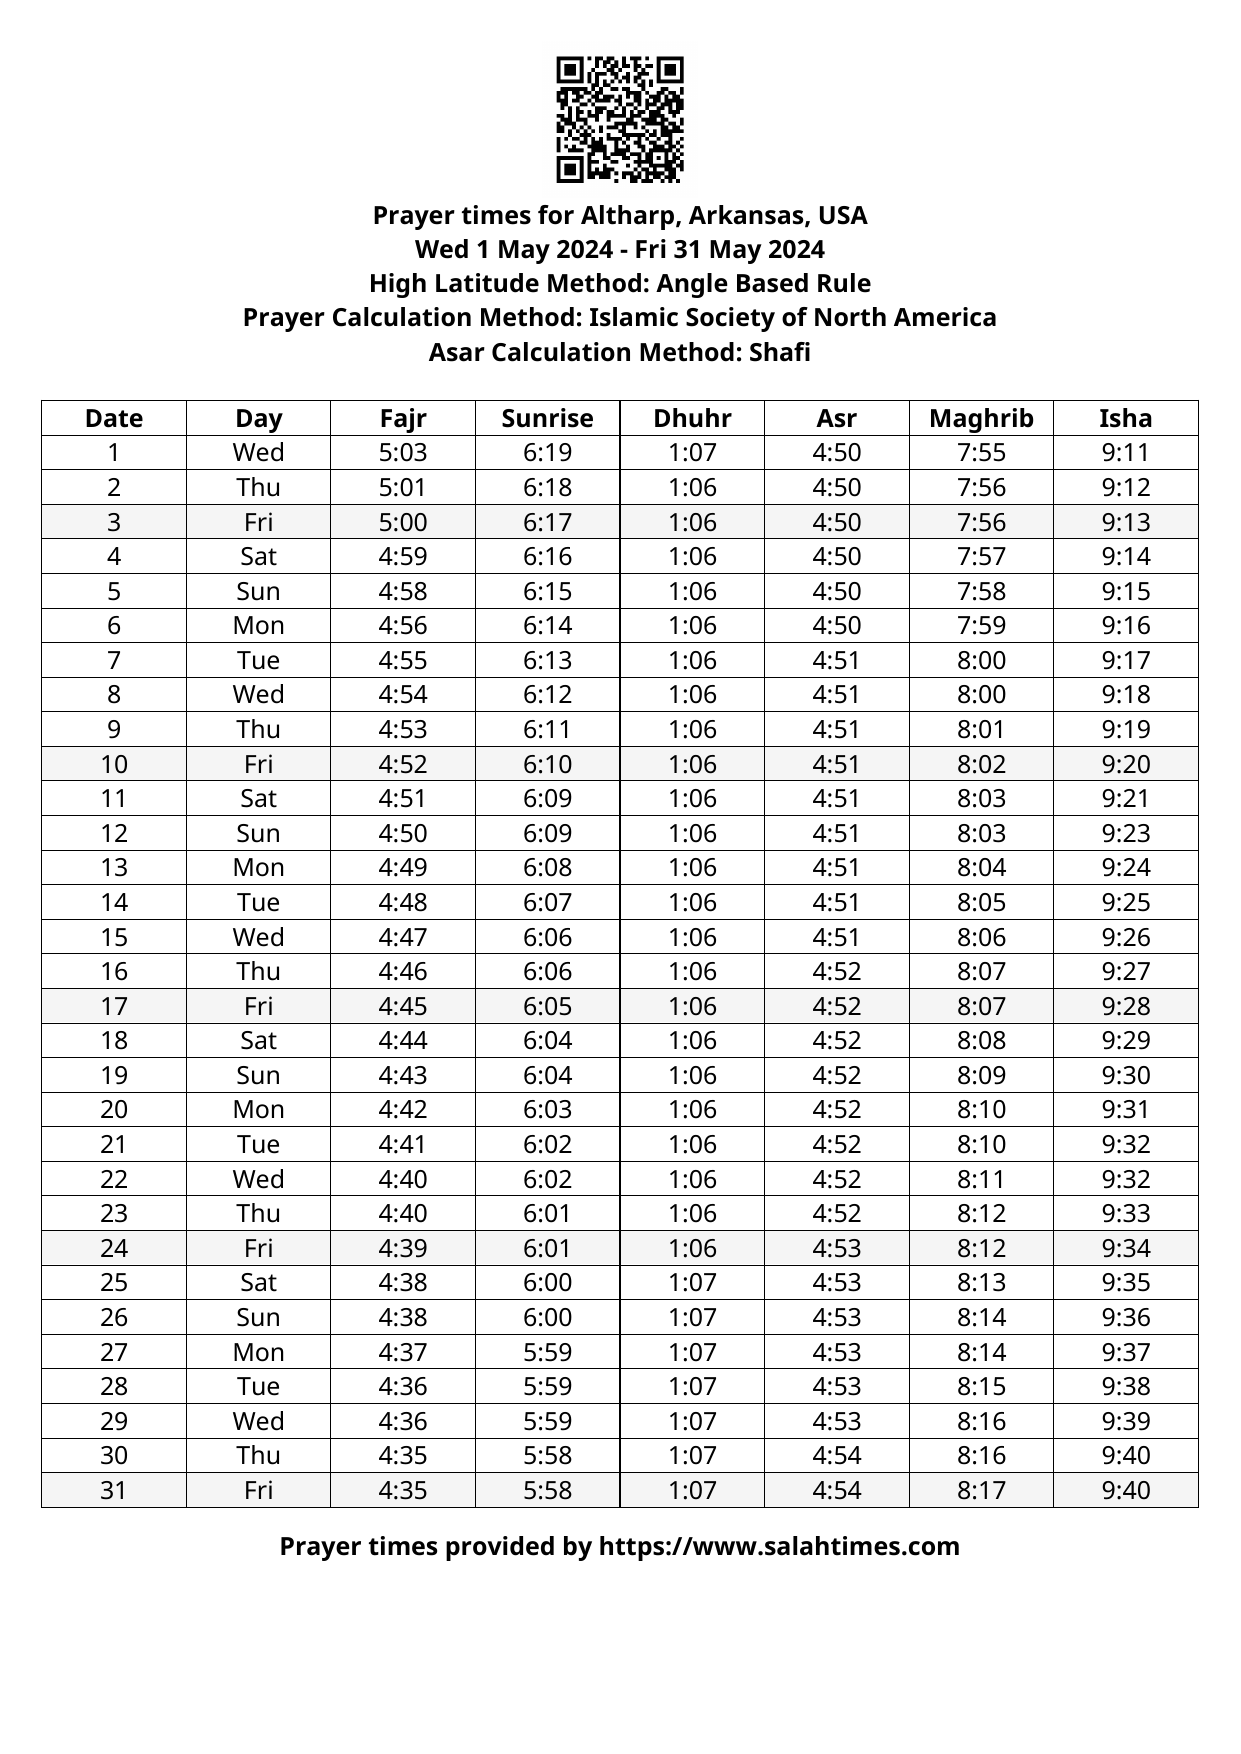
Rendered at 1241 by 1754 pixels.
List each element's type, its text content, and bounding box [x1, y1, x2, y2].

table_cell 4:51 [765, 816, 909, 849]
table_cell 9:32 [1054, 1127, 1198, 1161]
table_cell 6:09 [476, 781, 619, 815]
table_header Isha [1054, 401, 1198, 434]
table_cell 9:17 [1054, 643, 1198, 677]
table_cell Sat [187, 781, 330, 815]
table_cell 4:52 [765, 1093, 909, 1126]
table_cell 4:51 [765, 920, 909, 953]
text High Latitude Method: Angle Based Rule [42, 266, 1198, 300]
table_cell 1:07 [621, 1266, 764, 1299]
table_cell 8:10 [910, 1093, 1053, 1126]
table_cell 4:39 [331, 1231, 475, 1264]
table_cell 4:50 [331, 816, 475, 849]
table_cell 4:53 [765, 1335, 909, 1368]
table_cell 4:43 [331, 1058, 475, 1092]
table_cell 1:07 [621, 436, 764, 469]
table_cell 8:07 [910, 954, 1053, 988]
table_cell 9:15 [1054, 574, 1198, 607]
table_cell 4:54 [331, 678, 475, 711]
table_cell Mon [187, 851, 330, 884]
table_cell 4:36 [331, 1404, 475, 1437]
table_cell 4:51 [765, 851, 909, 884]
table_cell Fri [187, 1473, 330, 1507]
picture [542, 41, 699, 198]
table_cell 7:56 [910, 470, 1053, 504]
table_cell 4:36 [331, 1369, 475, 1403]
table_cell Thu [187, 1196, 330, 1230]
table_cell 6:06 [476, 954, 619, 988]
table_cell 23 [42, 1196, 186, 1230]
table_cell 1:06 [621, 1024, 764, 1057]
table_cell 4:50 [765, 574, 909, 607]
table_cell 8:14 [910, 1300, 1053, 1334]
table_cell Sun [187, 574, 330, 607]
table_cell 6:02 [476, 1127, 619, 1161]
table_cell 9:34 [1054, 1231, 1198, 1264]
table_cell 17 [42, 989, 186, 1022]
table_cell 5:00 [331, 505, 475, 538]
table_cell 20 [42, 1093, 186, 1126]
table_cell 8:00 [910, 643, 1053, 677]
table_cell 4:53 [765, 1300, 909, 1334]
table_cell Tue [187, 1127, 330, 1161]
table_cell Sat [187, 1024, 330, 1057]
table_cell 8:16 [910, 1439, 1053, 1472]
table_cell 8:11 [910, 1162, 1053, 1195]
table_cell Mon [187, 1335, 330, 1368]
table_cell 9:26 [1054, 920, 1198, 953]
table_cell 12 [42, 816, 186, 849]
table_cell 6:10 [476, 747, 619, 780]
table_cell 4:51 [331, 781, 475, 815]
table_cell 6:00 [476, 1300, 619, 1334]
table_cell 1:06 [621, 470, 764, 504]
table_cell Fri [187, 505, 330, 538]
table_cell 7:56 [910, 505, 1053, 538]
table_cell 28 [42, 1369, 186, 1403]
table_cell 1:06 [621, 920, 764, 953]
table_cell 5:58 [476, 1473, 619, 1507]
table_cell 9:31 [1054, 1093, 1198, 1126]
table_cell 1:06 [621, 1058, 764, 1092]
table_cell 1:06 [621, 609, 764, 642]
table_cell 1:06 [621, 1231, 764, 1264]
table_cell 4:41 [331, 1127, 475, 1161]
table_cell 21 [42, 1127, 186, 1161]
table_cell 7:58 [910, 574, 1053, 607]
table_cell 7:57 [910, 539, 1053, 573]
table_cell 4:53 [765, 1231, 909, 1264]
table_cell 4:35 [331, 1473, 475, 1507]
table_cell 1:06 [621, 1093, 764, 1126]
table_cell 4:51 [765, 747, 909, 780]
table_cell 9:21 [1054, 781, 1198, 815]
table_cell 8:14 [910, 1335, 1053, 1368]
table_cell 4:51 [765, 885, 909, 919]
table_cell 4:35 [331, 1439, 475, 1472]
table_cell 9:11 [1054, 436, 1198, 469]
table_cell 4:50 [765, 470, 909, 504]
table_cell 4:49 [331, 851, 475, 884]
table_cell 8:15 [910, 1369, 1053, 1403]
table_cell Wed [187, 1162, 330, 1195]
table_cell 9:40 [1054, 1439, 1198, 1472]
table_cell 9:23 [1054, 816, 1198, 849]
table_cell 30 [42, 1439, 186, 1472]
table_cell 4:58 [331, 574, 475, 607]
table_cell 4:53 [765, 1266, 909, 1299]
table_cell 4:52 [331, 747, 475, 780]
table_cell 15 [42, 920, 186, 953]
table_cell 6:04 [476, 1058, 619, 1092]
table_cell 5:03 [331, 436, 475, 469]
table_cell 9:40 [1054, 1473, 1198, 1507]
table_header Day [187, 401, 330, 434]
table_cell 1:06 [621, 816, 764, 849]
table_cell 6:16 [476, 539, 619, 573]
table_cell 4:42 [331, 1093, 475, 1126]
table_cell 4:53 [331, 712, 475, 746]
table_cell 4:52 [765, 1162, 909, 1195]
table_cell 31 [42, 1473, 186, 1507]
table_cell 6:19 [476, 436, 619, 469]
table_header Date [42, 401, 186, 434]
table_cell 6:13 [476, 643, 619, 677]
table_cell 1:07 [621, 1335, 764, 1368]
table_cell 6:04 [476, 1024, 619, 1057]
table_cell 5 [42, 574, 186, 607]
text Prayer Calculation Method: Islamic Society of North America [42, 300, 1198, 334]
table_cell 4:37 [331, 1335, 475, 1368]
table_cell 1:06 [621, 539, 764, 573]
table_cell 7:59 [910, 609, 1053, 642]
table_cell Tue [187, 885, 330, 919]
table_cell 6:05 [476, 989, 619, 1022]
table_cell 8:04 [910, 851, 1053, 884]
table_cell Thu [187, 1439, 330, 1472]
table_cell 1:07 [621, 1473, 764, 1507]
table_cell Fri [187, 747, 330, 780]
table_cell 6:15 [476, 574, 619, 607]
table_cell 1:07 [621, 1439, 764, 1472]
table_cell 3 [42, 505, 186, 538]
table_cell 4:56 [331, 609, 475, 642]
table_cell 7 [42, 643, 186, 677]
table_cell 11 [42, 781, 186, 815]
table_cell 4:52 [765, 1058, 909, 1092]
table_cell 4:38 [331, 1266, 475, 1299]
table_cell Wed [187, 1404, 330, 1437]
table_cell 6:01 [476, 1231, 619, 1264]
table_cell 4:51 [765, 712, 909, 746]
table_cell Thu [187, 954, 330, 988]
table_cell 6:02 [476, 1162, 619, 1195]
table_cell 9:19 [1054, 712, 1198, 746]
table_header Sunrise [476, 401, 619, 434]
table_cell 2 [42, 470, 186, 504]
table_cell 1:06 [621, 574, 764, 607]
table_cell 5:59 [476, 1404, 619, 1437]
table_cell 9:14 [1054, 539, 1198, 573]
table_cell 1:07 [621, 1300, 764, 1334]
table_cell 9:27 [1054, 954, 1198, 988]
table_cell Sat [187, 539, 330, 573]
table_cell Fri [187, 989, 330, 1022]
table_cell 5:59 [476, 1335, 619, 1368]
table_cell 1:06 [621, 712, 764, 746]
table_cell 9:30 [1054, 1058, 1198, 1092]
table_cell 4:52 [765, 989, 909, 1022]
table_cell 4:40 [331, 1196, 475, 1230]
table_cell 1:07 [621, 1369, 764, 1403]
table_cell 1:06 [621, 851, 764, 884]
table_cell 4:51 [765, 678, 909, 711]
table_cell 18 [42, 1024, 186, 1057]
table_cell 1:06 [621, 643, 764, 677]
table_cell 1:07 [621, 1404, 764, 1437]
table_cell Mon [187, 1093, 330, 1126]
table_cell 8:00 [910, 678, 1053, 711]
table_cell 1:06 [621, 1196, 764, 1230]
table_cell 9:18 [1054, 678, 1198, 711]
table_cell 1:06 [621, 954, 764, 988]
table_cell 9:16 [1054, 609, 1198, 642]
table_cell 8:09 [910, 1058, 1053, 1092]
table_cell 6:07 [476, 885, 619, 919]
table_cell 8:03 [910, 781, 1053, 815]
table_cell 4:50 [765, 436, 909, 469]
table_cell 4:50 [765, 609, 909, 642]
table_cell 9:35 [1054, 1266, 1198, 1299]
table_cell 4:38 [331, 1300, 475, 1334]
table_cell Sat [187, 1266, 330, 1299]
table_cell 4 [42, 539, 186, 573]
table_cell 8:16 [910, 1404, 1053, 1437]
table_cell 10 [42, 747, 186, 780]
table_cell 5:58 [476, 1439, 619, 1472]
table_cell 1 [42, 436, 186, 469]
table_cell 4:48 [331, 885, 475, 919]
table_cell 8 [42, 678, 186, 711]
table_cell 26 [42, 1300, 186, 1334]
table_cell 8:17 [910, 1473, 1053, 1507]
table_cell 8:08 [910, 1024, 1053, 1057]
table_cell 9:36 [1054, 1300, 1198, 1334]
table_cell 1:06 [621, 747, 764, 780]
table_cell 4:53 [765, 1404, 909, 1437]
text Prayer times provided by https://www.salahtimes.com [42, 1528, 1198, 1563]
table_cell 6:08 [476, 851, 619, 884]
table_cell 14 [42, 885, 186, 919]
table_cell 29 [42, 1404, 186, 1437]
text Wed 1 May 2024 - Fri 31 May 2024 [42, 232, 1198, 266]
table_cell 4:52 [765, 1196, 909, 1230]
table_cell 6:18 [476, 470, 619, 504]
table_cell 1:06 [621, 505, 764, 538]
table_cell Sun [187, 1300, 330, 1334]
table_cell 5:59 [476, 1369, 619, 1403]
table_header Dhuhr [621, 401, 764, 434]
table_cell 9:38 [1054, 1369, 1198, 1403]
table_cell 1:06 [621, 885, 764, 919]
table_cell 9:12 [1054, 470, 1198, 504]
table_cell 5:01 [331, 470, 475, 504]
table_cell 4:47 [331, 920, 475, 953]
table_cell Sun [187, 816, 330, 849]
table_cell Wed [187, 920, 330, 953]
table_cell 9:29 [1054, 1024, 1198, 1057]
table_cell 6:12 [476, 678, 619, 711]
table_cell 6:14 [476, 609, 619, 642]
table_cell 16 [42, 954, 186, 988]
table_cell 9:33 [1054, 1196, 1198, 1230]
table_cell 9:24 [1054, 851, 1198, 884]
table_cell 1:06 [621, 678, 764, 711]
table_cell Thu [187, 470, 330, 504]
table_cell 1:06 [621, 989, 764, 1022]
table_cell Thu [187, 712, 330, 746]
table_cell 8:12 [910, 1196, 1053, 1230]
table_cell 6 [42, 609, 186, 642]
table_cell 1:06 [621, 1127, 764, 1161]
table_cell 4:52 [765, 1127, 909, 1161]
table_cell 4:52 [765, 1024, 909, 1057]
table_cell 9:28 [1054, 989, 1198, 1022]
table_cell 8:07 [910, 989, 1053, 1022]
table_cell 4:54 [765, 1473, 909, 1507]
table_cell 4:45 [331, 989, 475, 1022]
table_cell 8:12 [910, 1231, 1053, 1264]
table_cell 6:06 [476, 920, 619, 953]
table_cell 9:20 [1054, 747, 1198, 780]
table_cell 8:05 [910, 885, 1053, 919]
table_cell 27 [42, 1335, 186, 1368]
table_cell 1:06 [621, 1162, 764, 1195]
table_cell 22 [42, 1162, 186, 1195]
table_cell 7:55 [910, 436, 1053, 469]
table_cell Mon [187, 609, 330, 642]
table_cell 4:51 [765, 643, 909, 677]
table_cell 4:46 [331, 954, 475, 988]
table_cell Fri [187, 1231, 330, 1264]
table_cell 4:51 [765, 781, 909, 815]
text Asar Calculation Method: Shafi [42, 334, 1198, 368]
table_header Maghrib [910, 401, 1053, 434]
table_cell 6:11 [476, 712, 619, 746]
table_cell 4:40 [331, 1162, 475, 1195]
table_cell 1:06 [621, 781, 764, 815]
table_cell Tue [187, 1369, 330, 1403]
table_cell 4:54 [765, 1439, 909, 1472]
table_cell 13 [42, 851, 186, 884]
table_cell Sun [187, 1058, 330, 1092]
table_cell 4:59 [331, 539, 475, 573]
table_cell 8:13 [910, 1266, 1053, 1299]
table_cell 4:52 [765, 954, 909, 988]
table_cell 6:01 [476, 1196, 619, 1230]
text Prayer times for Altharp, Arkansas, USA [42, 198, 1198, 232]
table_cell 8:02 [910, 747, 1053, 780]
table_cell 8:10 [910, 1127, 1053, 1161]
table_cell 8:03 [910, 816, 1053, 849]
table_cell 6:09 [476, 816, 619, 849]
table_header Asr [765, 401, 909, 434]
table_cell 9 [42, 712, 186, 746]
table_cell 24 [42, 1231, 186, 1264]
table_cell 6:17 [476, 505, 619, 538]
table_cell 4:55 [331, 643, 475, 677]
table_cell 9:25 [1054, 885, 1198, 919]
table_cell 19 [42, 1058, 186, 1092]
table_cell 4:50 [765, 505, 909, 538]
table_cell 9:13 [1054, 505, 1198, 538]
table_cell 9:39 [1054, 1404, 1198, 1437]
table_header Fajr [331, 401, 475, 434]
table_cell 4:44 [331, 1024, 475, 1057]
table_cell Tue [187, 643, 330, 677]
table_cell 6:00 [476, 1266, 619, 1299]
table_cell 8:01 [910, 712, 1053, 746]
table_cell 4:50 [765, 539, 909, 573]
table_cell 9:32 [1054, 1162, 1198, 1195]
table_cell 25 [42, 1266, 186, 1299]
table_cell 4:53 [765, 1369, 909, 1403]
table_cell 9:37 [1054, 1335, 1198, 1368]
table_cell 8:06 [910, 920, 1053, 953]
table_cell Wed [187, 678, 330, 711]
table_cell Wed [187, 436, 330, 469]
table_cell 6:03 [476, 1093, 619, 1126]
